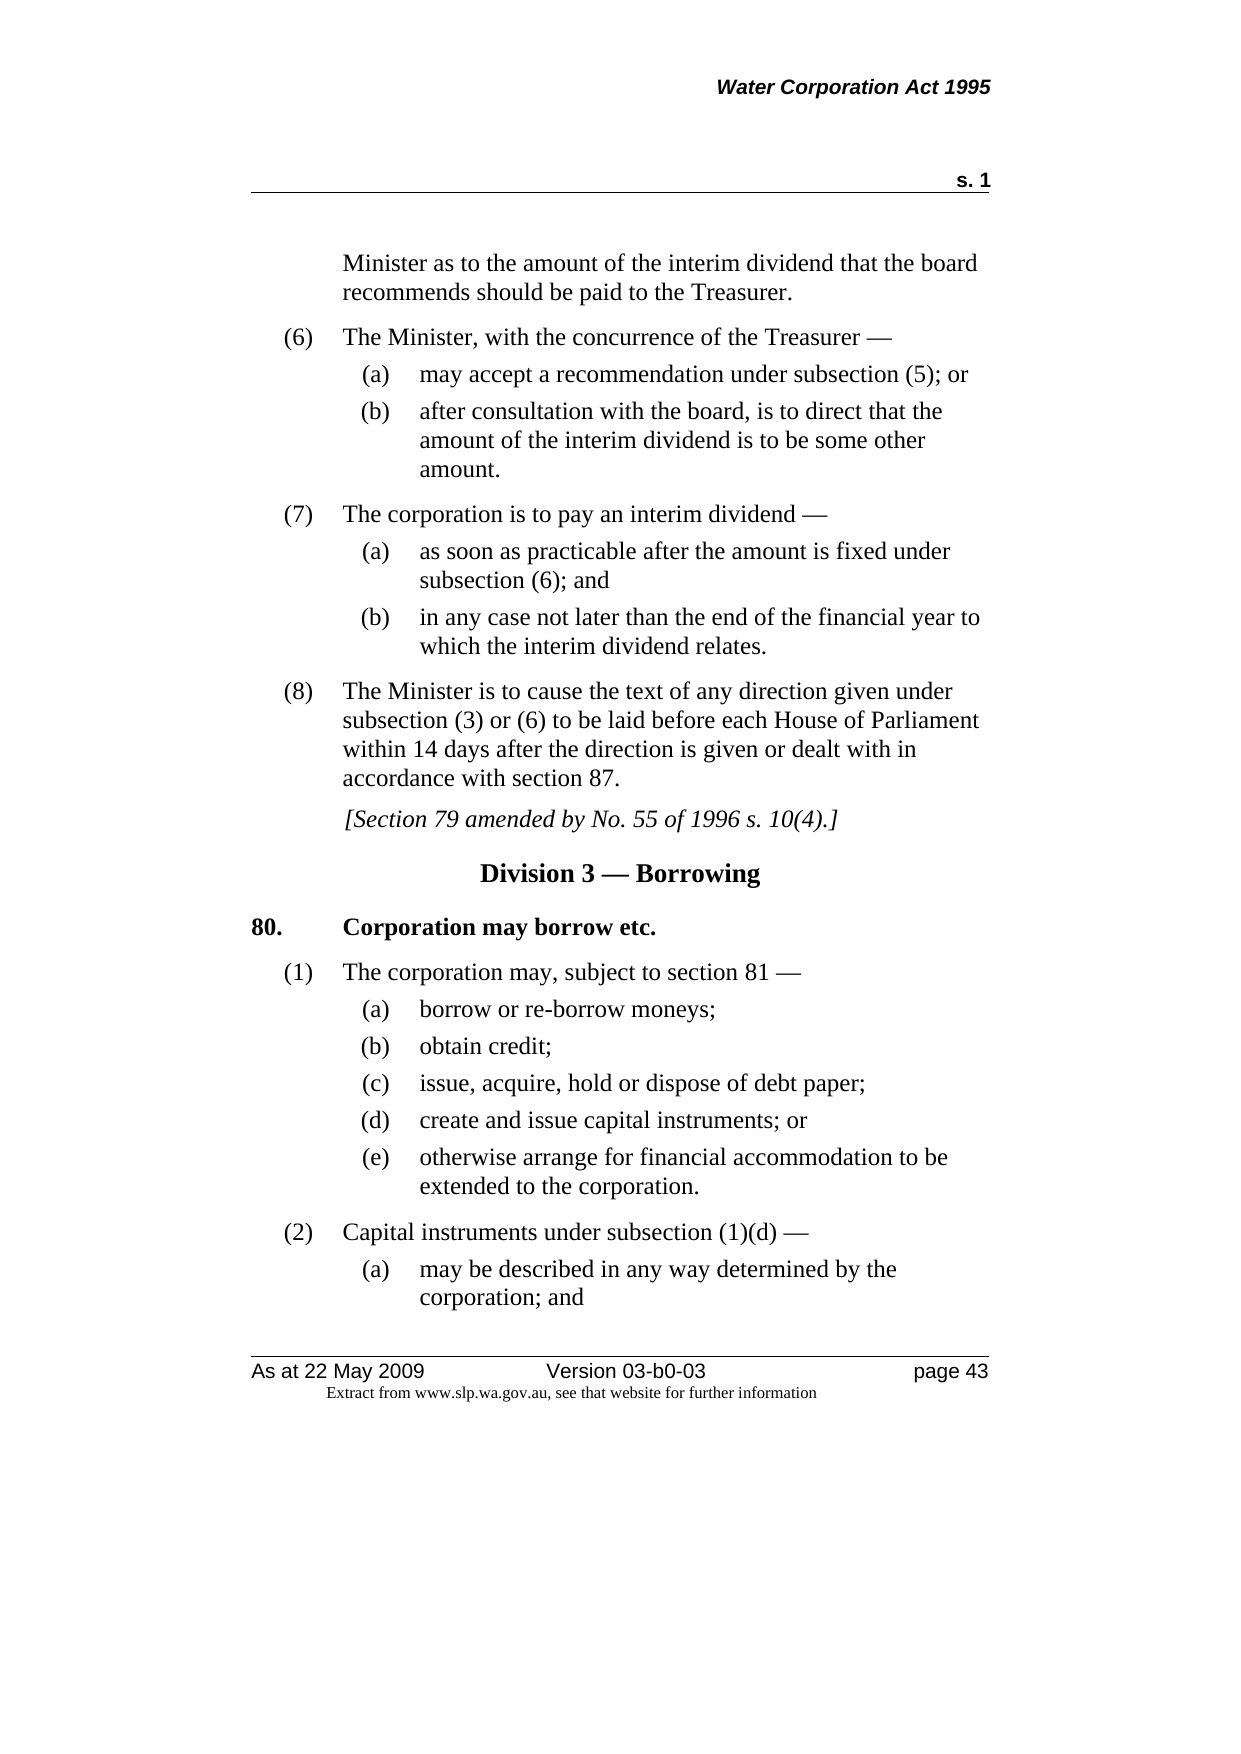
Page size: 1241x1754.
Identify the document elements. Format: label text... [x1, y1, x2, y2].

text (c) issue, acquire, hold or dispose of debt paper; [251, 1068, 989, 1097]
text (e) otherwise arrange for financial accommodation to be extended to the corporation. [251, 1142, 989, 1200]
text (b) obtain credit; [251, 1031, 989, 1060]
text (b) in any case not later than the end of the financial year to which the interim dividend relates. [251, 602, 989, 660]
text (d) create and issue capital instruments; or [251, 1105, 989, 1134]
text (2) Capital instruments under subsection (1)(d) — [251, 1217, 989, 1245]
subtitle Division 3 — Borrowing [251, 858, 989, 889]
subtitle 80. Corporation may borrow etc. [251, 912, 989, 940]
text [251, 248, 989, 306]
text (a) as soon as practicable after the amount is fixed under subsection (6); and [251, 536, 989, 594]
text (1) The corporation may, subject to section 81 — [251, 957, 989, 986]
text (7) The corporation is to pay an interim dividend — [251, 499, 989, 528]
text (a) may accept a recommendation under subsection (5); or [251, 359, 989, 388]
text (8) The Minister is to cause the text of any direction given under subsection (3) or (6) to be laid before each House of Parliament within 14 days after the direction is given or dealt with in accordance with section 87. [251, 676, 989, 791]
text (b) after consultation with the board, is to direct that the amount of the interim dividend is to be some other amount. [251, 396, 989, 483]
text (a) may be described in any way determined by the corporation; and [251, 1254, 989, 1311]
text (6) The Minister, with the concurrence of the Treasurer — [251, 322, 989, 351]
text [Section 79 amended by No. 55 of 1996 s. 10(4).] [251, 804, 989, 833]
text (a) borrow or re-borrow moneys; [251, 994, 989, 1023]
